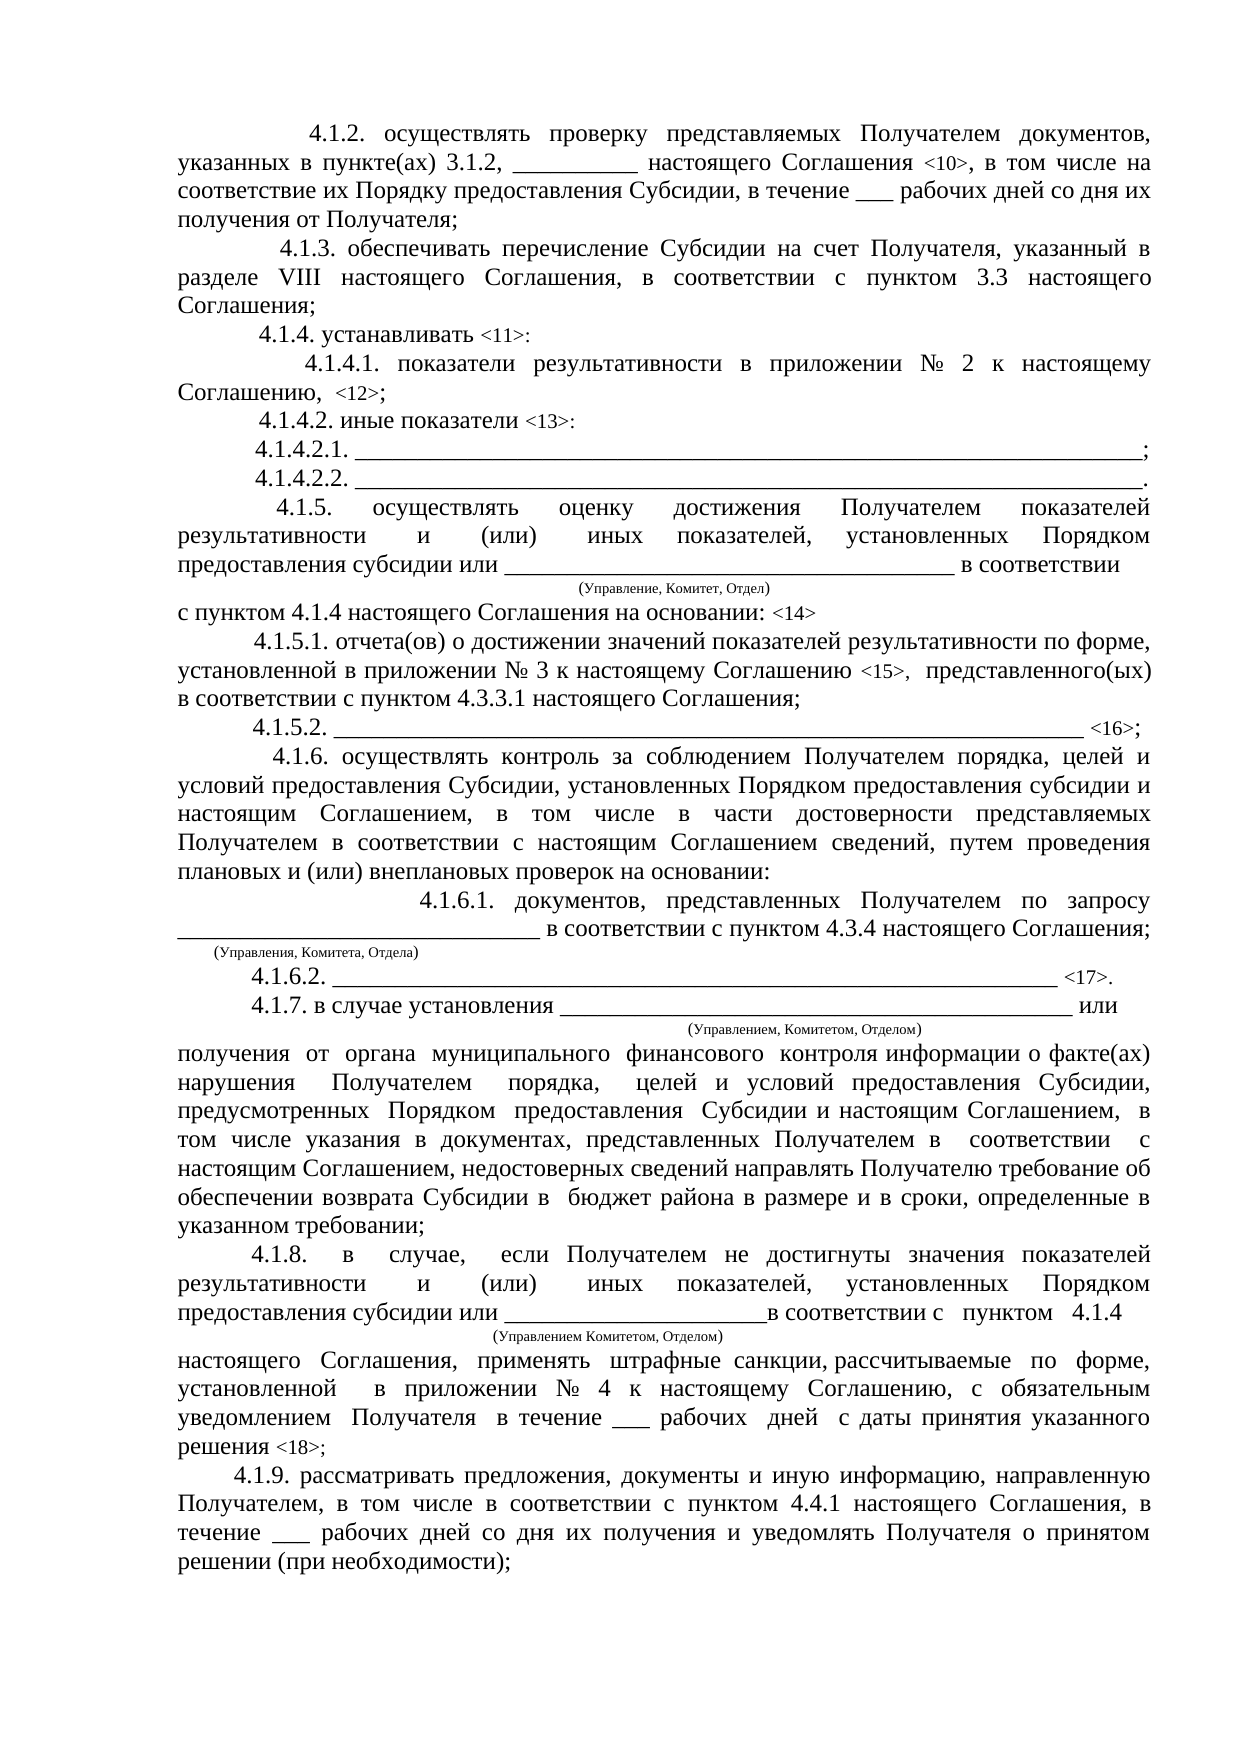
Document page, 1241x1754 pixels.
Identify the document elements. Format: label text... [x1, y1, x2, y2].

text 4.1.5. осуществлять оценку достижения Получателем показателей результативности и (или) иных показателей, установленных Порядком предоставления субсидии или ____________________________________ в соответствии [177, 492, 1152, 578]
text с пунктом 4.1.4 настоящего Соглашения на основании: <14> [177, 597, 1152, 626]
text 4.1.4.1. показатели результативности в приложении № 2 к настоящему Соглашению, <12>; [177, 348, 1152, 406]
text 4.1.7. в случае установления _________________________________________ или [177, 990, 1152, 1019]
text (Управления, Комитета, Отдела) [177, 942, 1152, 961]
text 4.1.3. обеспечивать перечисление Субсидии на счет Получателя, указанный в разделе VIII настоящего Соглашения, в соответствии с пунктом 3.3 настоящего Соглашения; [177, 233, 1152, 319]
text 4.1.6.1. документов, представленных Получателем по запросу _____________________________ в соответствии с пунктом 4.3.4 настоящего Соглашения; [177, 885, 1152, 942]
text 4.1.8. в случае, если Получателем не достигнуты значения показателей результативности и (или) иных показателей, установленных Порядком предоставления субсидии или _____________________в соответствии с пунктом 4.1.4 [177, 1239, 1152, 1326]
text 4.1.5.1. отчета(ов) о достижении значений показателей результативности по форме, установленной в приложении № 3 к настоящему Соглашению <15>, представленного(ых) в соответствии с пунктом 4.3.3.1 настоящего Соглашения; [177, 626, 1152, 712]
text 4.1.6. осуществлять контроль за соблюдением Получателем порядка, целей и условий предоставления Субсидии, установленных Порядком предоставления субсидии и настоящим Соглашением, в том числе в части достоверности представляемых Получателем в соответствии с настоящим Соглашением сведений, путем проведения плановых и (или) внеплановых проверок на основании: [177, 741, 1152, 885]
text получения от органа муниципального финансового контроля информации о факте(ах) нарушения Получателем порядка, целей и условий предоставления Субсидии, предусмотренных Порядком предоставления Субсидии и настоящим Соглашением, в том числе указания в документах, представленных Получателем в соответствии с настоящим Соглашением, недостоверных сведений направлять Получателю требование об обеспечении возврата Субсидии в бюджет района в размере и в сроки, определенные в указанном требовании; [177, 1038, 1152, 1239]
text (Управлением Комитетом, Отделом) [177, 1326, 1152, 1345]
text 4.1.4.2. иные показатели <13>: [177, 406, 1152, 434]
text (Управлением, Комитетом, Отделом) [177, 1019, 1152, 1038]
text 4.1.4.2.1. _______________________________________________________________; [177, 434, 1152, 463]
text 4.1.4. устанавливать <11>: [177, 319, 1152, 348]
text 4.1.2. осуществлять проверку представляемых Получателем документов, указанных в пункте(ах) 3.1.2, __________ настоящего Соглашения <10>, в том числе на соответствие их Порядку предоставления Субсидии, в течение ___ рабочих дней со дня их получения от Получателя; [177, 118, 1152, 233]
text настоящего Соглашения, применять штрафные санкции, рассчитываемые по форме, установленной в приложении № 4 к настоящему Соглашению, с обязательным уведомлением Получателя в течение ___ рабочих дней с даты принятия указанного решения <18>; [177, 1345, 1152, 1460]
text 4.1.9. рассматривать предложения, документы и иную информацию, направленную Получателем, в том числе в соответствии с пунктом 4.4.1 настоящего Соглашения, в течение ___ рабочих дней со дня их получения и уведомлять Получателя о принятом решении (при необходимости); [177, 1460, 1152, 1575]
text (Управление, Комитет, Отдел) [177, 578, 1152, 597]
text 4.1.4.2.2. _______________________________________________________________. [177, 463, 1152, 492]
text 4.1.5.2. ____________________________________________________________ <16>; [177, 712, 1152, 741]
text 4.1.6.2. __________________________________________________________ <17>. [177, 961, 1152, 990]
